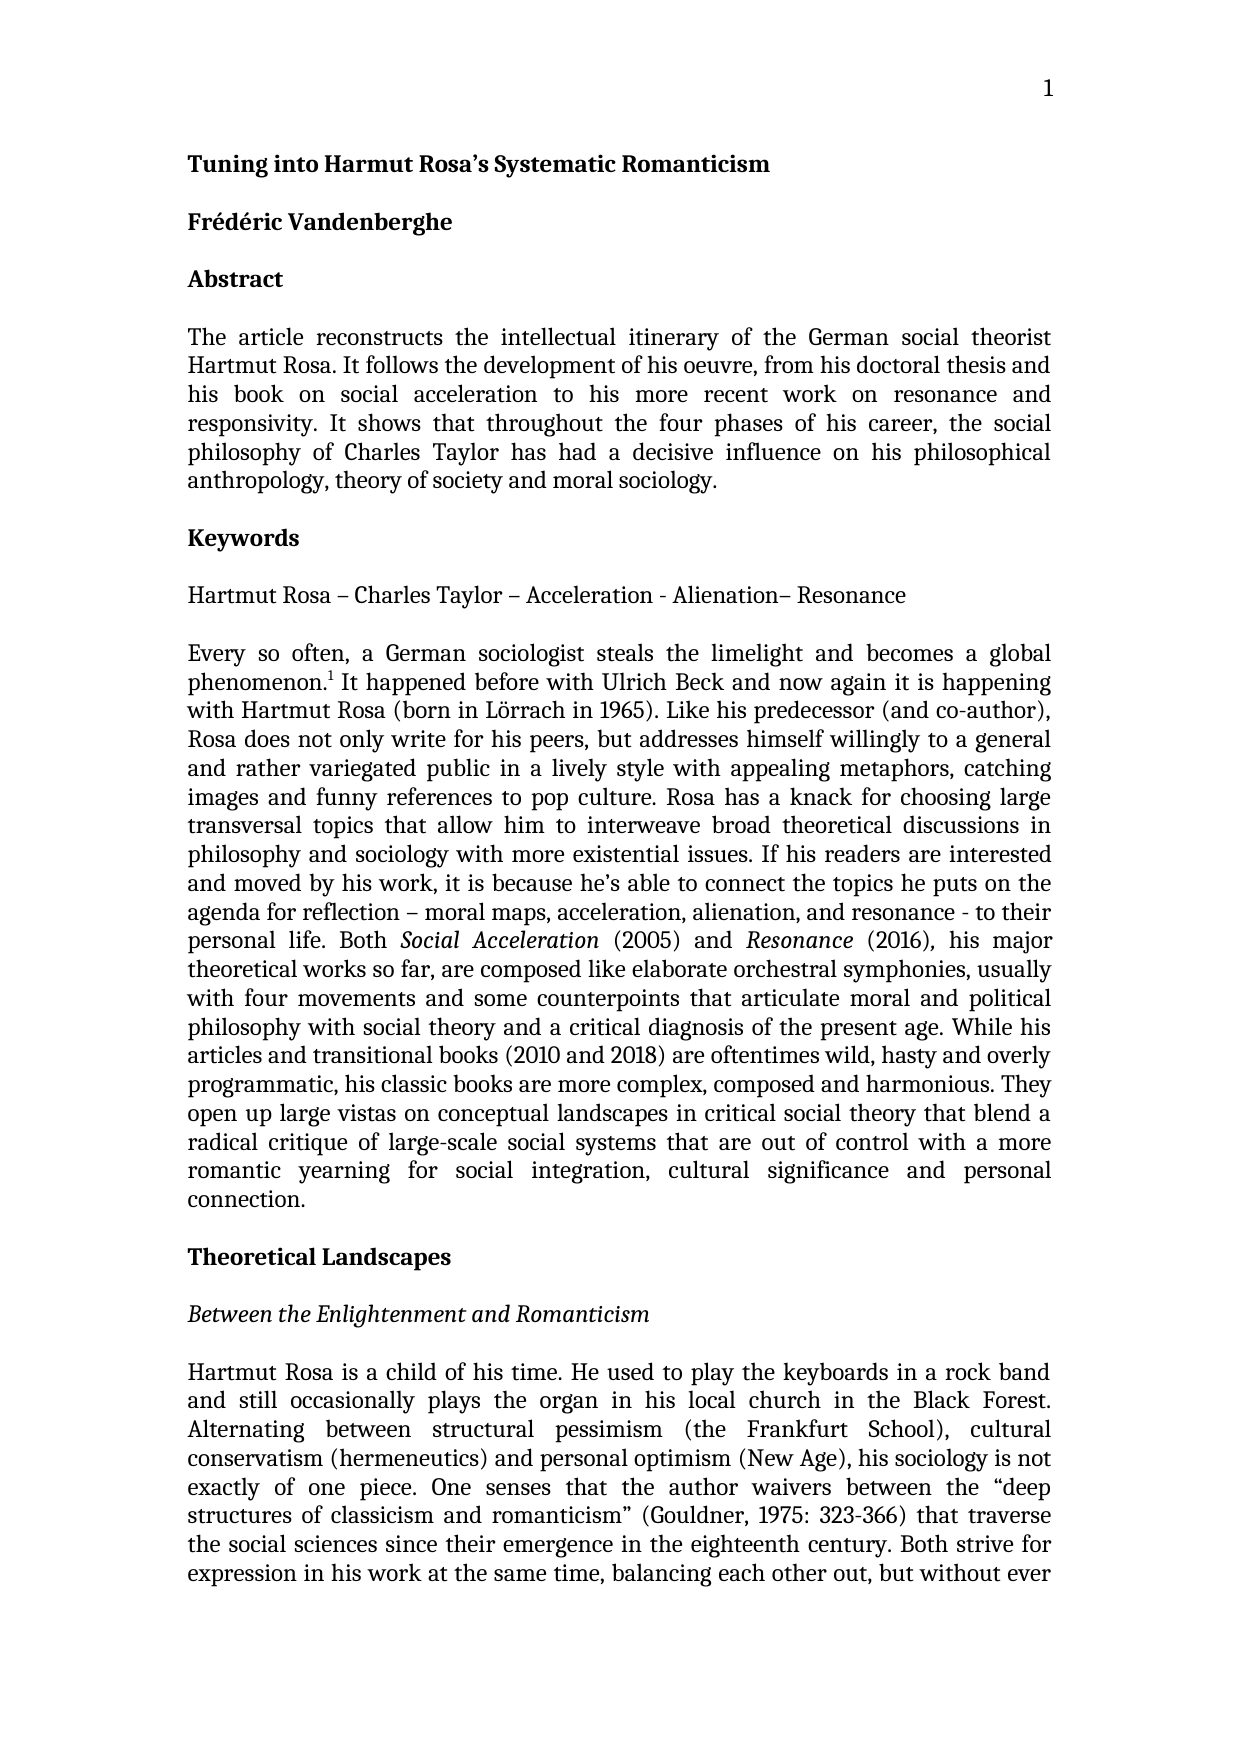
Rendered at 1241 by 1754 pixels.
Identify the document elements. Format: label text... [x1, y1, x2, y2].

text Between the Enlightenment and Romanticism [187, 1300, 1053, 1329]
text The article reconstructs the intellectual itinerary of the German social theorist Hartmut Rosa. It follows the development of his oeuvre, from his doctoral thesis and his book on social acceleration to his more recent work on resonance and responsivity. It shows that throughout the four phases of his career, the social philosophy of Charles Taylor has had a decisive influence on his philosophical anthropology, theory of society and moral sociology. [187, 322, 1053, 495]
text Theoretical Landscapes [187, 1242, 1053, 1271]
text Abstract [187, 265, 1053, 294]
text Frédéric Vandenberghe [187, 207, 1053, 236]
text Hartmut Rosa – Charles Taylor – Acceleration - Alienation– Resonance [187, 581, 1053, 610]
text Every so often, a German sociologist steals the limelight and becomes a global phenomenon. It happened before with Ulrich Beck and now again it is happening with Hartmut Rosa (born in Lörrach in 1965). Like his predecessor (and co-author), Rosa does not only write for his peers, but addresses himself willingly to a general and rather variegated public in a lively style with appealing metaphors, catching images and funny references to pop culture. Rosa has a knack for choosing large transversal topics that allow him to interweave broad theoretical discussions in philosophy and sociology with more existential issues. If his readers are interested and moved by his work, it is because he’s able to connect the topics he puts on the agenda for reflection – moral maps, acceleration, alienation, and resonance - to their personal life. Both Social Acceleration (2005) and Resonance (2016), his major theoretical works so far, are composed like elaborate orchestral symphonies, usually with four movements and some counterpoints that articulate moral and political philosophy with social theory and a critical diagnosis of the present age. While his articles and transitional books (2010 and 2018) are oftentimes wild, hasty and overly programmatic, his classic books are more complex, composed and harmonious. They open up large vistas on conceptual landscapes in critical social theory that blend a radical critique of large-scale social systems that are out of control with a more romantic yearning for social integration, cultural significance and personal connection. [187, 639, 1053, 1214]
text Tuning into Harmut Rosa’s Systematic Romanticism [187, 150, 1053, 179]
text Keywords [187, 524, 1053, 552]
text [187, 1357, 1053, 1587]
